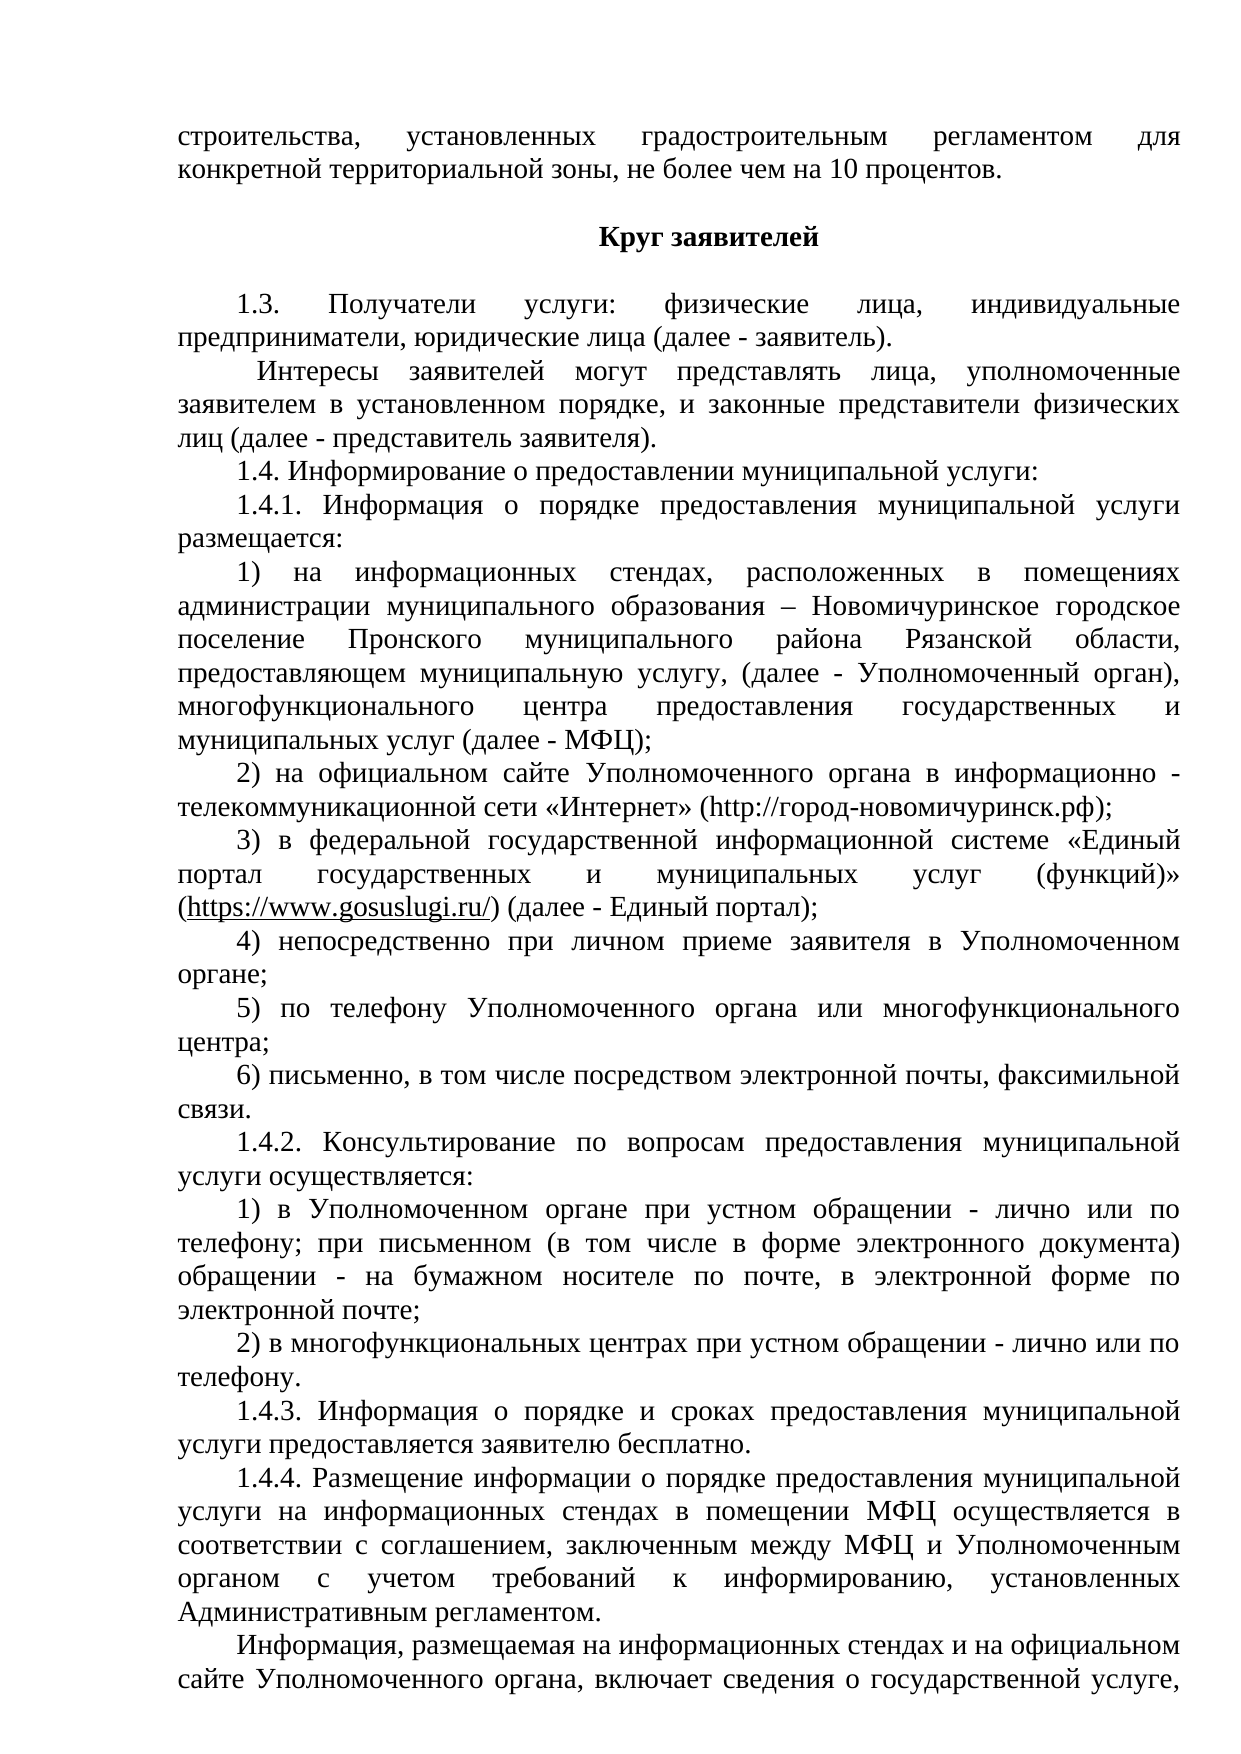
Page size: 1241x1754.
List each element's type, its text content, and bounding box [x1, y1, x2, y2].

text 1.4. Информирование о предоставлении муниципальной услуги: [177, 453, 1181, 487]
text 1) в Уполномоченном органе при устном обращении - лично или по телефону; при письменном (в том числе в форме электронного документа) обращении - на бумажном носителе по почте, в электронной форме по электронной почте; [177, 1191, 1181, 1326]
text 1.4.3. Информация о порядке и сроках предоставления муниципальной услуги предоставляется заявителю бесплатно. [177, 1393, 1181, 1460]
text 1.4.1. Информация о порядке предоставления муниципальной услуги размещается: [177, 487, 1181, 554]
text 1.4.4. Размещение информации о порядке предоставления муниципальной услуги на информационных стендах в помещении МФЦ осуществляется в соответствии с соглашением, заключенным между МФЦ и Уполномоченным органом с учетом требований к информированию, установленных Административным регламентом. [177, 1460, 1181, 1627]
text 5) по телефону Уполномоченного органа или многофункционального центра; [177, 990, 1181, 1057]
text 2) в многофункциональных центрах при устном обращении - лично или по телефону. [177, 1326, 1181, 1393]
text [177, 118, 1181, 185]
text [177, 1627, 1181, 1694]
list Круг заявителей [177, 219, 1181, 252]
text 3) в федеральной государственной информационной системе «Единый портал государственных и муниципальных услуг (функций)» (https://www.gosuslugi.ru/) (далее - Единый портал); [177, 822, 1181, 923]
text 1) на информационных стендах, расположенных в помещениях администрации муниципального образования – Новомичуринское городское поселение Пронского муниципального района Рязанской области, предоставляющем муниципальную услугу, (далее - Уполномоченный орган), многофункционального центра предоставления государственных и муниципальных услуг (далее - МФЦ); [177, 554, 1181, 755]
text 1.4.2. Консультирование по вопросам предоставления муниципальной услуги осуществляется: [177, 1124, 1181, 1191]
text 4) непосредственно при личном приеме заявителя в Уполномоченном органе; [177, 923, 1181, 990]
text 6) письменно, в том числе посредством электронной почты, факсимильной связи. [177, 1057, 1181, 1124]
text 2) на официальном сайте Уполномоченного органа в информационно - телекоммуникационной сети «Интернет» (http://город-новомичуринск.рф); [177, 755, 1181, 822]
text Интересы заявителей могут представлять лица, уполномоченные заявителем в установленном порядке, и законные представители физических лиц (далее - представитель заявителя). [177, 353, 1181, 453]
text 1.3. Получатели услуги: физические лица, индивидуальные предприниматели, юридические лица (далее - заявитель). [177, 286, 1181, 353]
